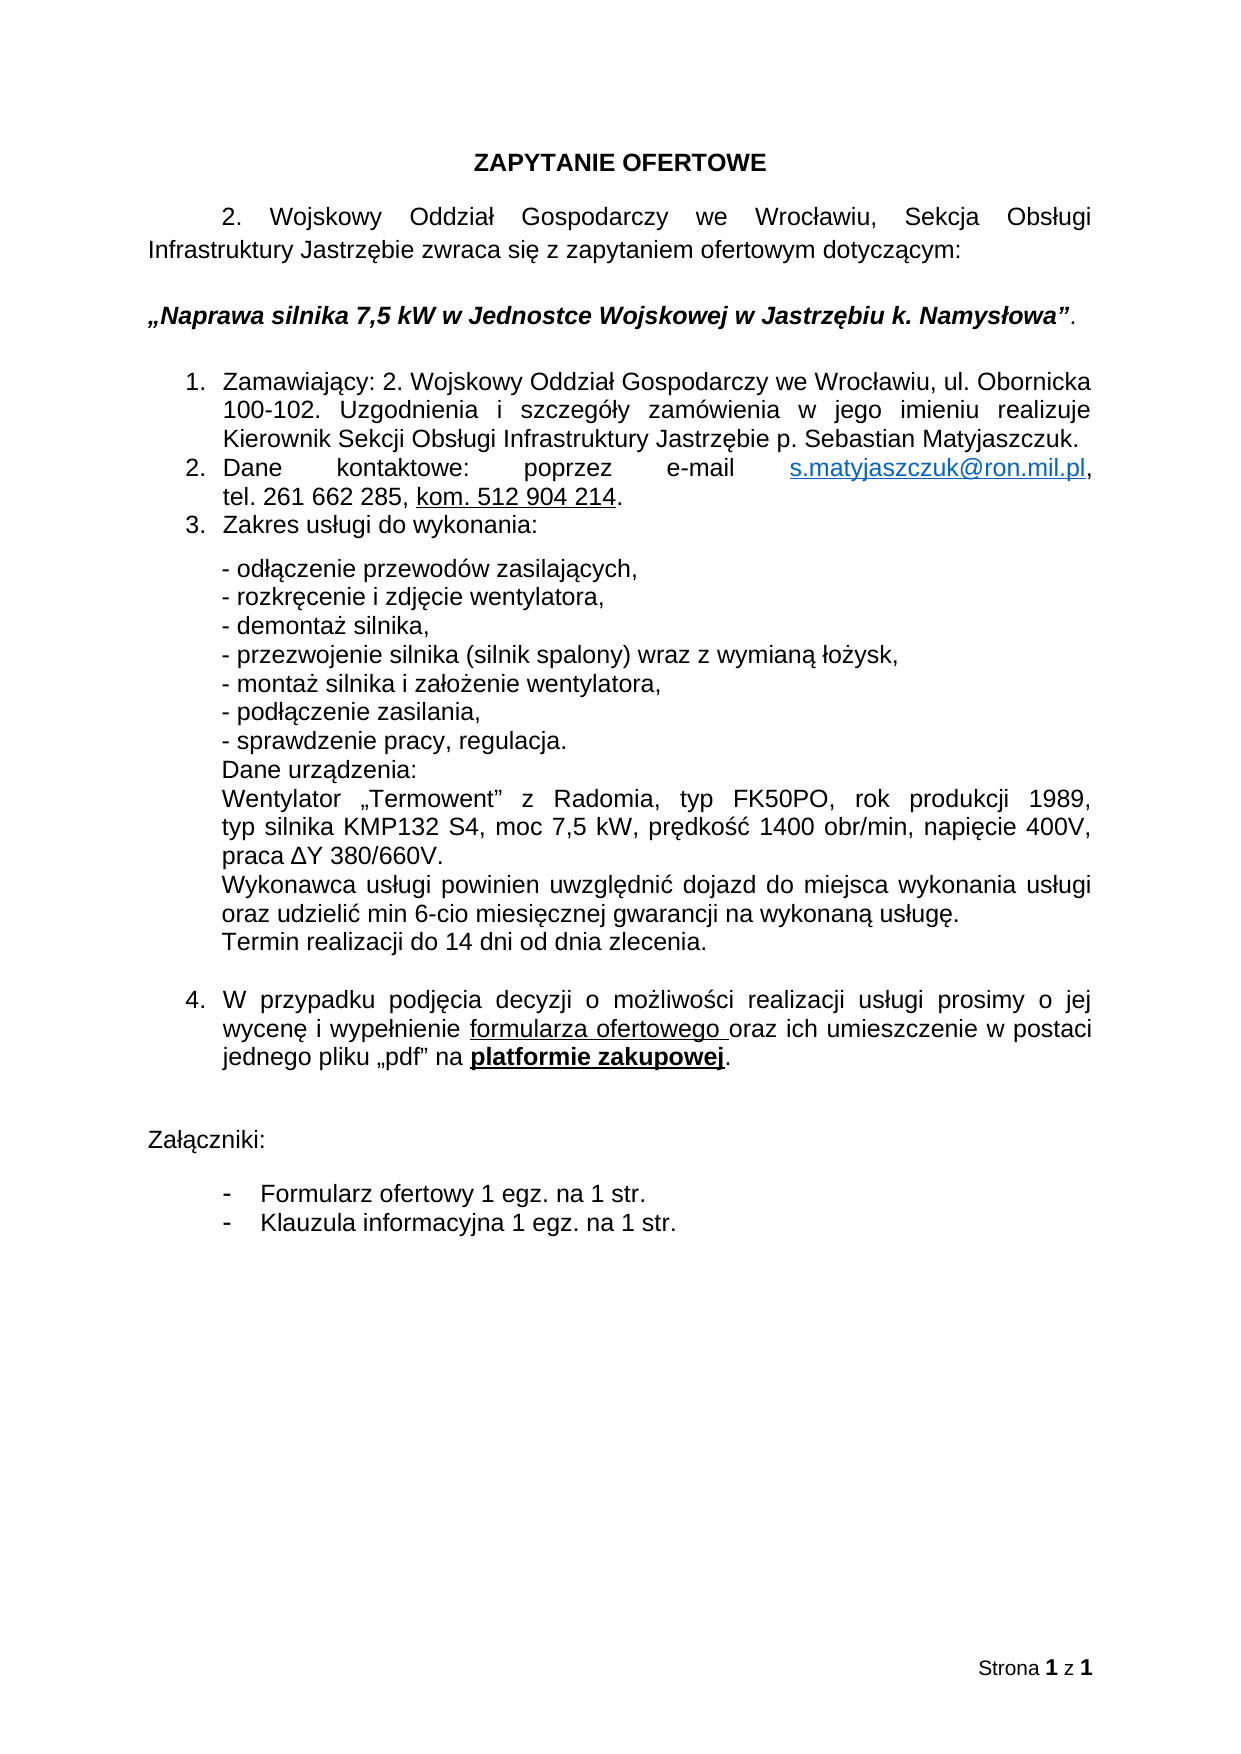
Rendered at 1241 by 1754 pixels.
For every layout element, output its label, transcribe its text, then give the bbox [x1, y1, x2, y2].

list Zakres usługi do wykonania: [185, 510, 1092, 539]
list W przypadku podjęcia decyzji o możliwości realizacji usługi prosimy o jej wycenę i wypełnienie formularza ofertowego oraz ich umieszczenie w postaci jednego pliku „pdf” na platformie zakupowej. [185, 985, 1092, 1071]
text Termin realizacji do 14 dni od dnia zlecenia. [221, 927, 1092, 956]
text 2. Wojskowy Oddział Gospodarczy we Wrocławiu, Sekcja Obsługi Infrastruktury Jastrzębie zwraca się z zapytaniem ofertowym dotyczącym: [148, 202, 1092, 263]
text - sprawdzenie pracy, regulacja. [221, 726, 1092, 755]
text Dane urządzenia: [148, 755, 1092, 783]
text - demontaż silnika, [221, 611, 1092, 640]
list Zamawiający: 2. Wojskowy Oddział Gospodarczy we Wrocławiu, ul. Obornicka 100-102. Uzgodnienia i szczegóły zamówienia w jego imieniu realizuje Kierownik Sekcji Obsługi Infrastruktury Jastrzębie p. Sebastian Matyjaszczuk. [185, 367, 1092, 453]
list Dane kontaktowe: poprzez e-mail s.matyjaszczuk@ron.mil.pl, tel. 261 662 285, kom. 512 904 214. [185, 453, 1092, 510]
text ZAPYTANIE OFERTOWE [148, 148, 1092, 176]
text - montaż silnika i założenie wentylatora, [221, 668, 1092, 697]
text „Naprawa silnika 7,5 kW w Jednostce Wojskowej w Jastrzębiu k. Namysłowa”. [148, 301, 1092, 329]
text Załączniki: [148, 1125, 1092, 1154]
list Formularz ofertowy 1 egz. na 1 str. [223, 1179, 1092, 1208]
text Wykonawca usługi powinien uwzględnić dojazd do miejsca wykonania usługi oraz udzielić min 6-cio miesięcznej gwarancji na wykonaną usługę. [221, 870, 1092, 927]
text Wentylator „Termowent” z Radomia, typ FK50PO, rok produkcji 1989, typ silnika KMP132 S4, moc 7,5 kW, prędkość 1400 obr/min, napięcie 400V, praca ∆Y 380/660V. [148, 783, 1092, 870]
text - rozkręcenie i zdjęcie wentylatora, [221, 582, 1092, 611]
list Klauzula informacyjna 1 egz. na 1 str. [223, 1208, 1092, 1236]
text - podłączenie zasilania, [221, 697, 1092, 726]
text - przezwojenie silnika (silnik spalony) wraz z wymianą łożysk, [221, 640, 1092, 668]
text - odłączenie przewodów zasilających, [221, 553, 1092, 582]
